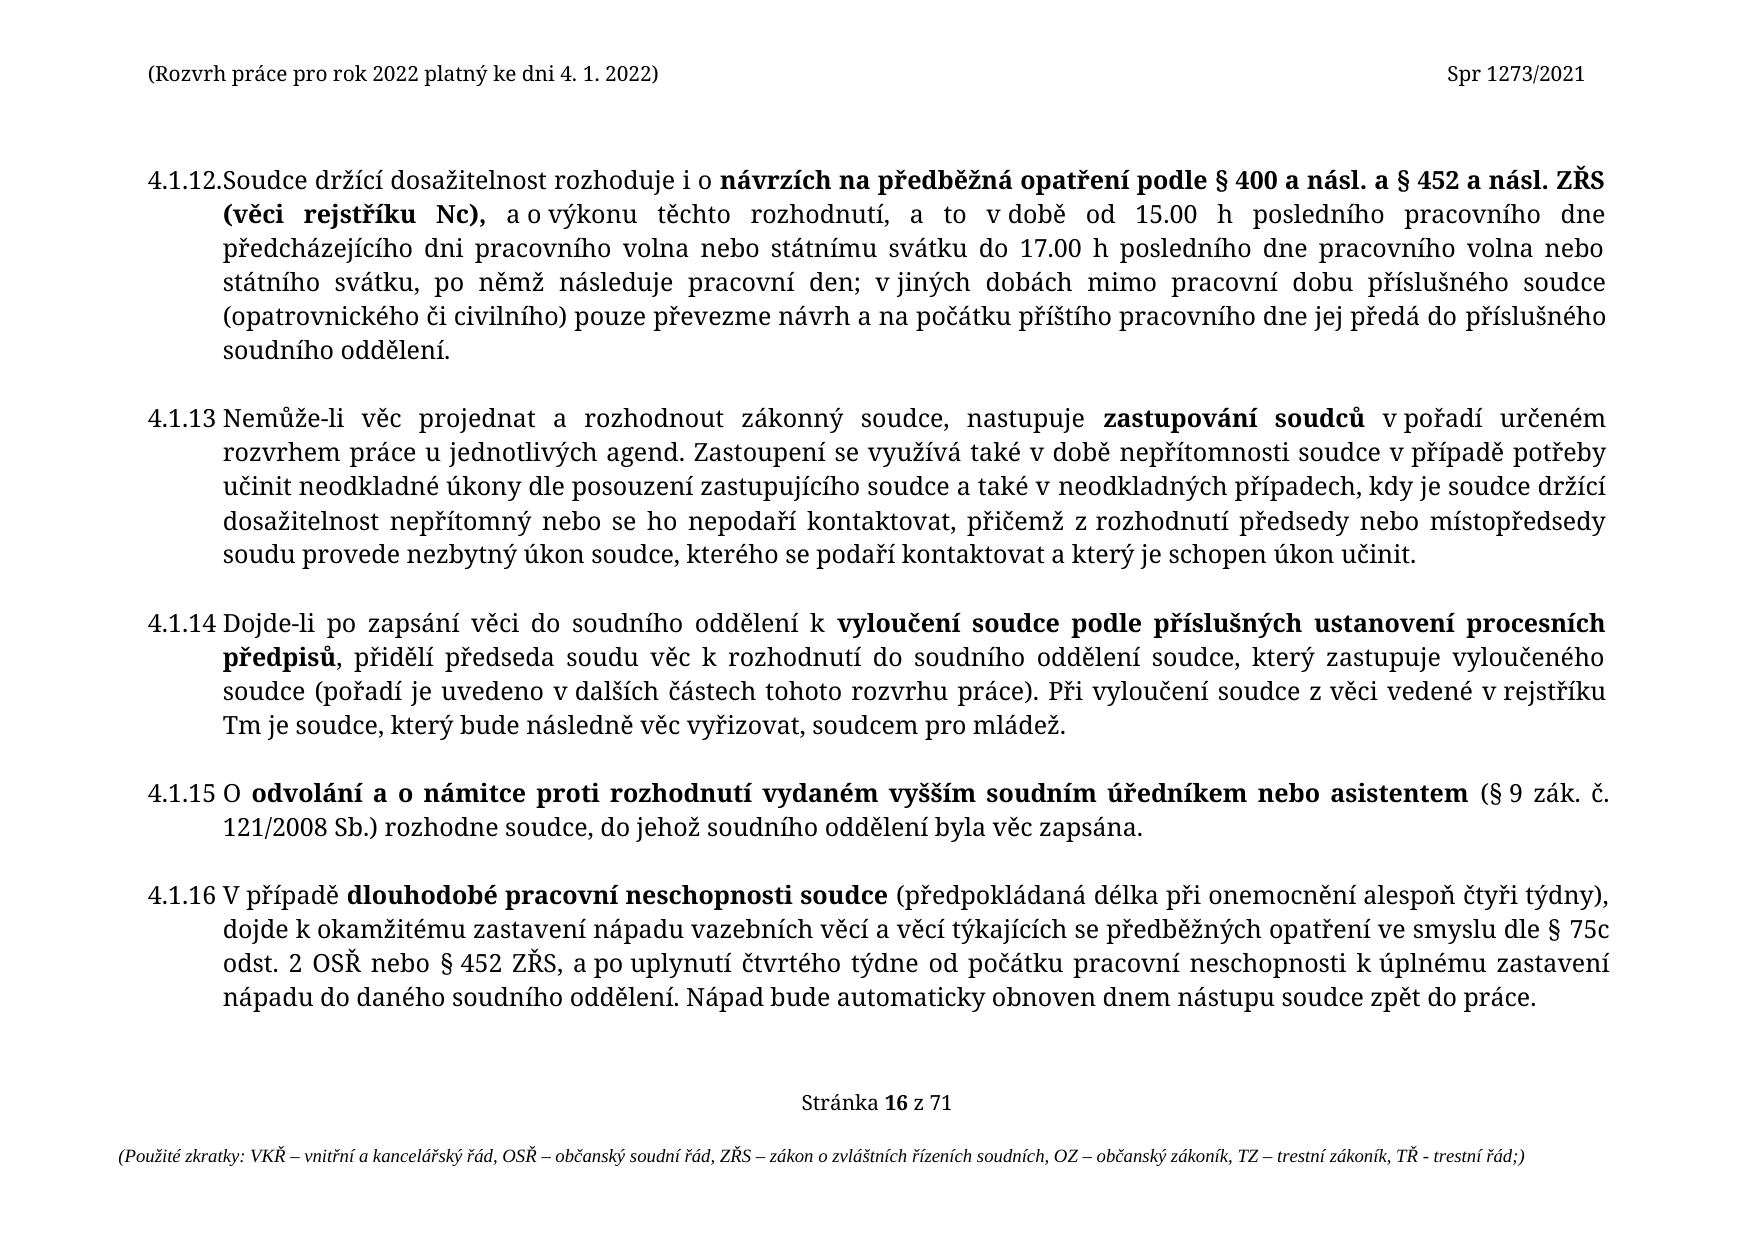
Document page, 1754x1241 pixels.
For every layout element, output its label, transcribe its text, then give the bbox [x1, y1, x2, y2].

list V případě dlouhodobé pracovní neschopnosti soudce (předpokládaná délka při onemocnění alespoň čtyři týdny), dojde k okamžitému zastavení nápadu vazebních věcí a věcí týkajících se předběžných opatření ve smyslu dle § 75c odst. 2 OSŘ nebo § 452 ZŘS, a po uplynutí čtvrtého týdne od počátku pracovní neschopnosti k úplnému zastavení nápadu do daného soudního oddělení. Nápad bude automaticky obnoven dnem nástupu soudce zpět do práce. [148, 878, 1609, 1014]
list Soudce držící dosažitelnost rozhoduje i o návrzích na předběžná opatření podle § 400 a násl. a § 452 a násl. ZŘS (věci rejstříku Nc), a o výkonu těchto rozhodnutí, a to v době od 15.00 h posledního pracovního dne předcházejícího dni pracovního volna nebo státnímu svátku do 17.00 h posledního dne pracovního volna nebo státního svátku, po němž následuje pracovní den; v jiných dobách mimo pracovní dobu příslušného soudce (opatrovnického či civilního) pouze převezme návrh a na počátku příštího pracovního dne jej předá do příslušného soudního oddělení. [148, 162, 1606, 367]
list O odvolání a o námitce proti rozhodnutí vydaném vyšším soudním úředníkem nebo asistentem (§ 9 zák. č. 121/2008 Sb.) rozhodne soudce, do jehož soudního oddělení byla věc zapsána. [148, 776, 1609, 844]
list Dojde-li po zapsání věci do soudního oddělení k vyloučení soudce podle příslušných ustanovení procesních předpisů, přidělí předseda soudu věc k rozhodnutí do soudního oddělení soudce, který zastupuje vyloučeného soudce (pořadí je uvedeno v dalších částech tohoto rozvrhu práce). Při vyloučení soudce z věci vedené v rejstříku Tm je soudce, který bude následně věc vyřizovat, soudcem pro mládež. [148, 605, 1606, 742]
list Nemůže-li věc projednat a rozhodnout zákonný soudce, nastupuje zastupování soudců v pořadí určeném rozvrhem práce u jednotlivých agend. Zastoupení se využívá také v době nepřítomnosti soudce v případě potřeby učinit neodkladné úkony dle posouzení zastupujícího soudce a také v neodkladných případech, kdy je soudce držící dosažitelnost nepřítomný nebo se ho nepodaří kontaktovat, přičemž z rozhodnutí předsedy nebo místopředsedy soudu provede nezbytný úkon soudce, kterého se podaří kontaktovat a který je schopen úkon učinit. [148, 401, 1606, 571]
